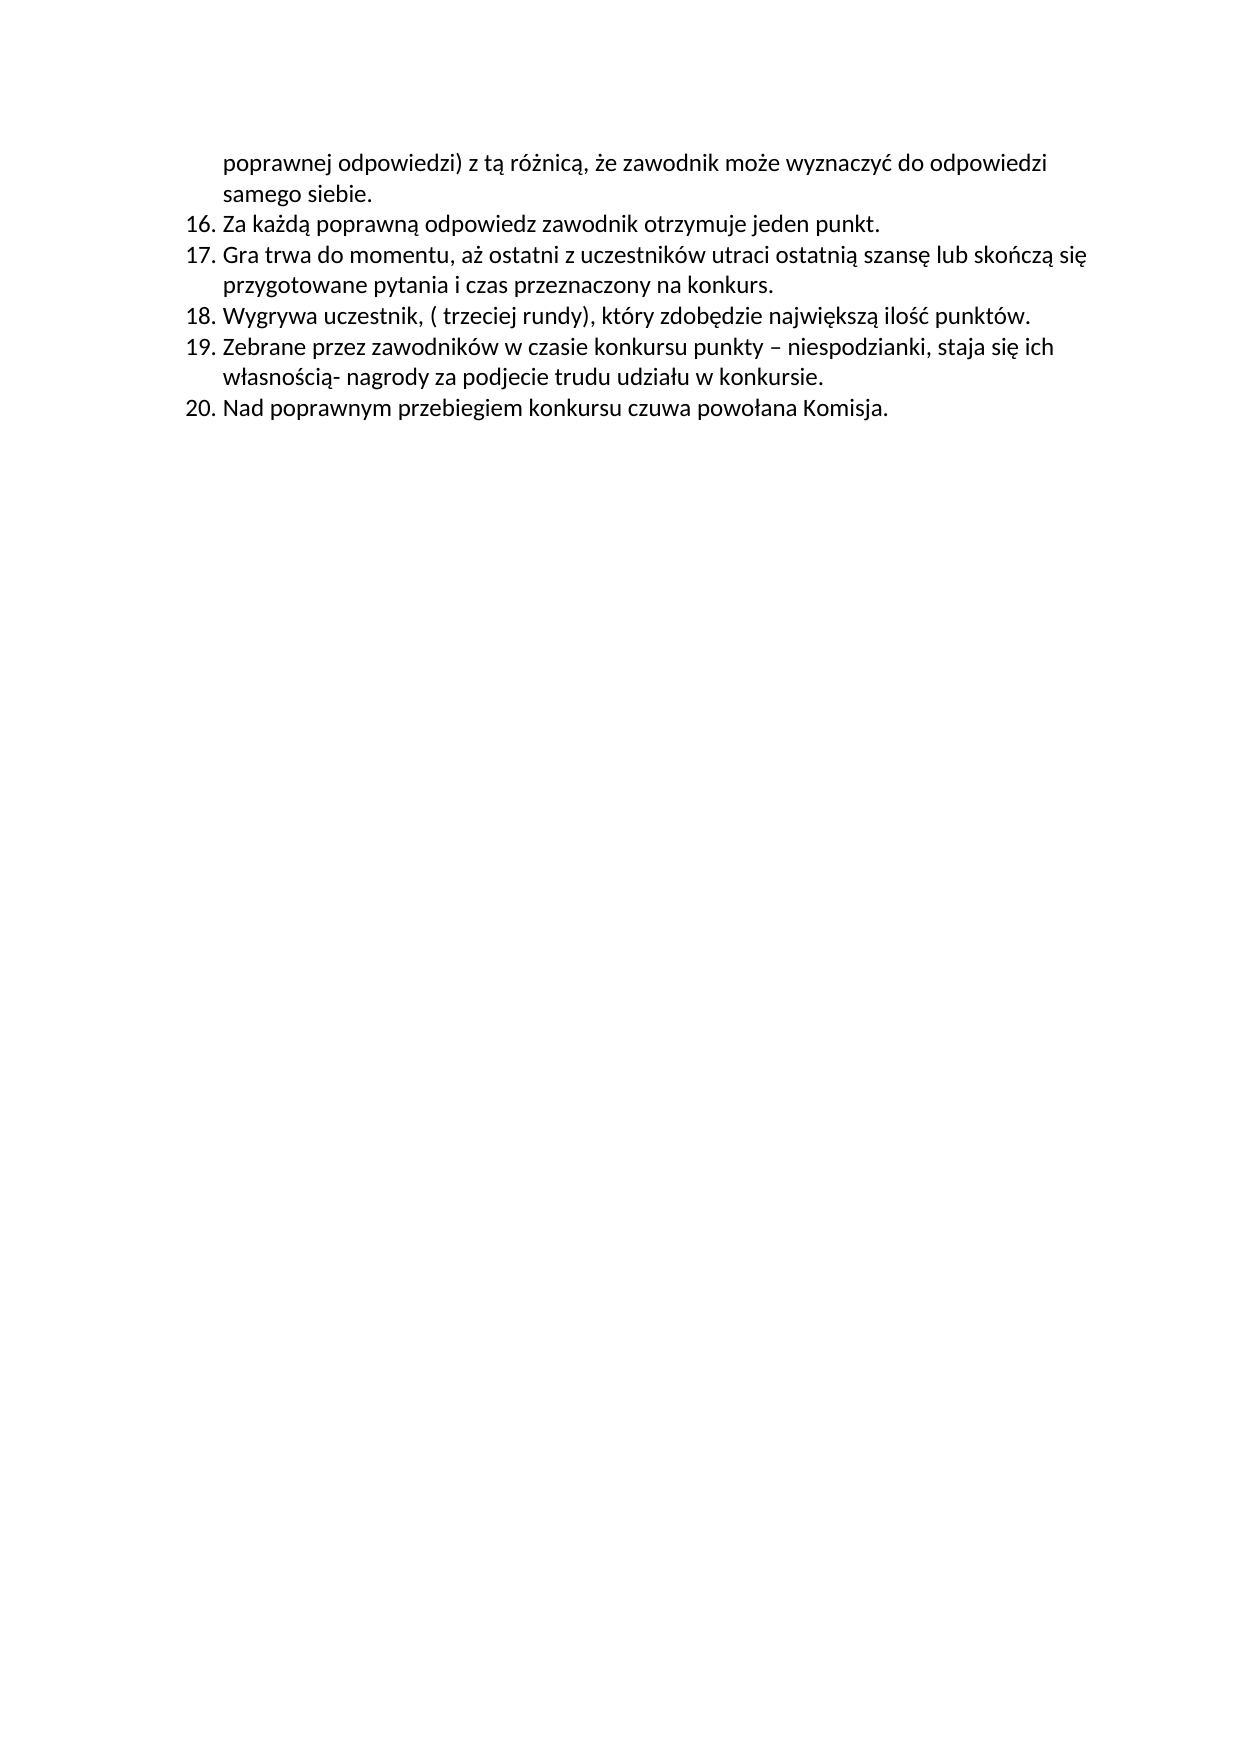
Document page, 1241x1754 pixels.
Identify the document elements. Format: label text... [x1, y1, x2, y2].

list Gra trwa do momentu, aż ostatni z uczestników utraci ostatnią szansę lub skończą się przygotowane pytania i czas przeznaczony na konkurs. [185, 239, 1093, 300]
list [185, 148, 1093, 209]
list Wygrywa uczestnik, ( trzeciej rundy), który zdobędzie największą ilość punktów. [185, 300, 1093, 331]
list Zebrane przez zawodników w czasie konkursu punkty – niespodzianki, staja się ich własnością- nagrody za podjecie trudu udziału w konkursie. [185, 331, 1093, 392]
list Za każdą poprawną odpowiedz zawodnik otrzymuje jeden punkt. [185, 209, 1093, 239]
list Nad poprawnym przebiegiem konkursu czuwa powołana Komisja. [185, 392, 1093, 422]
